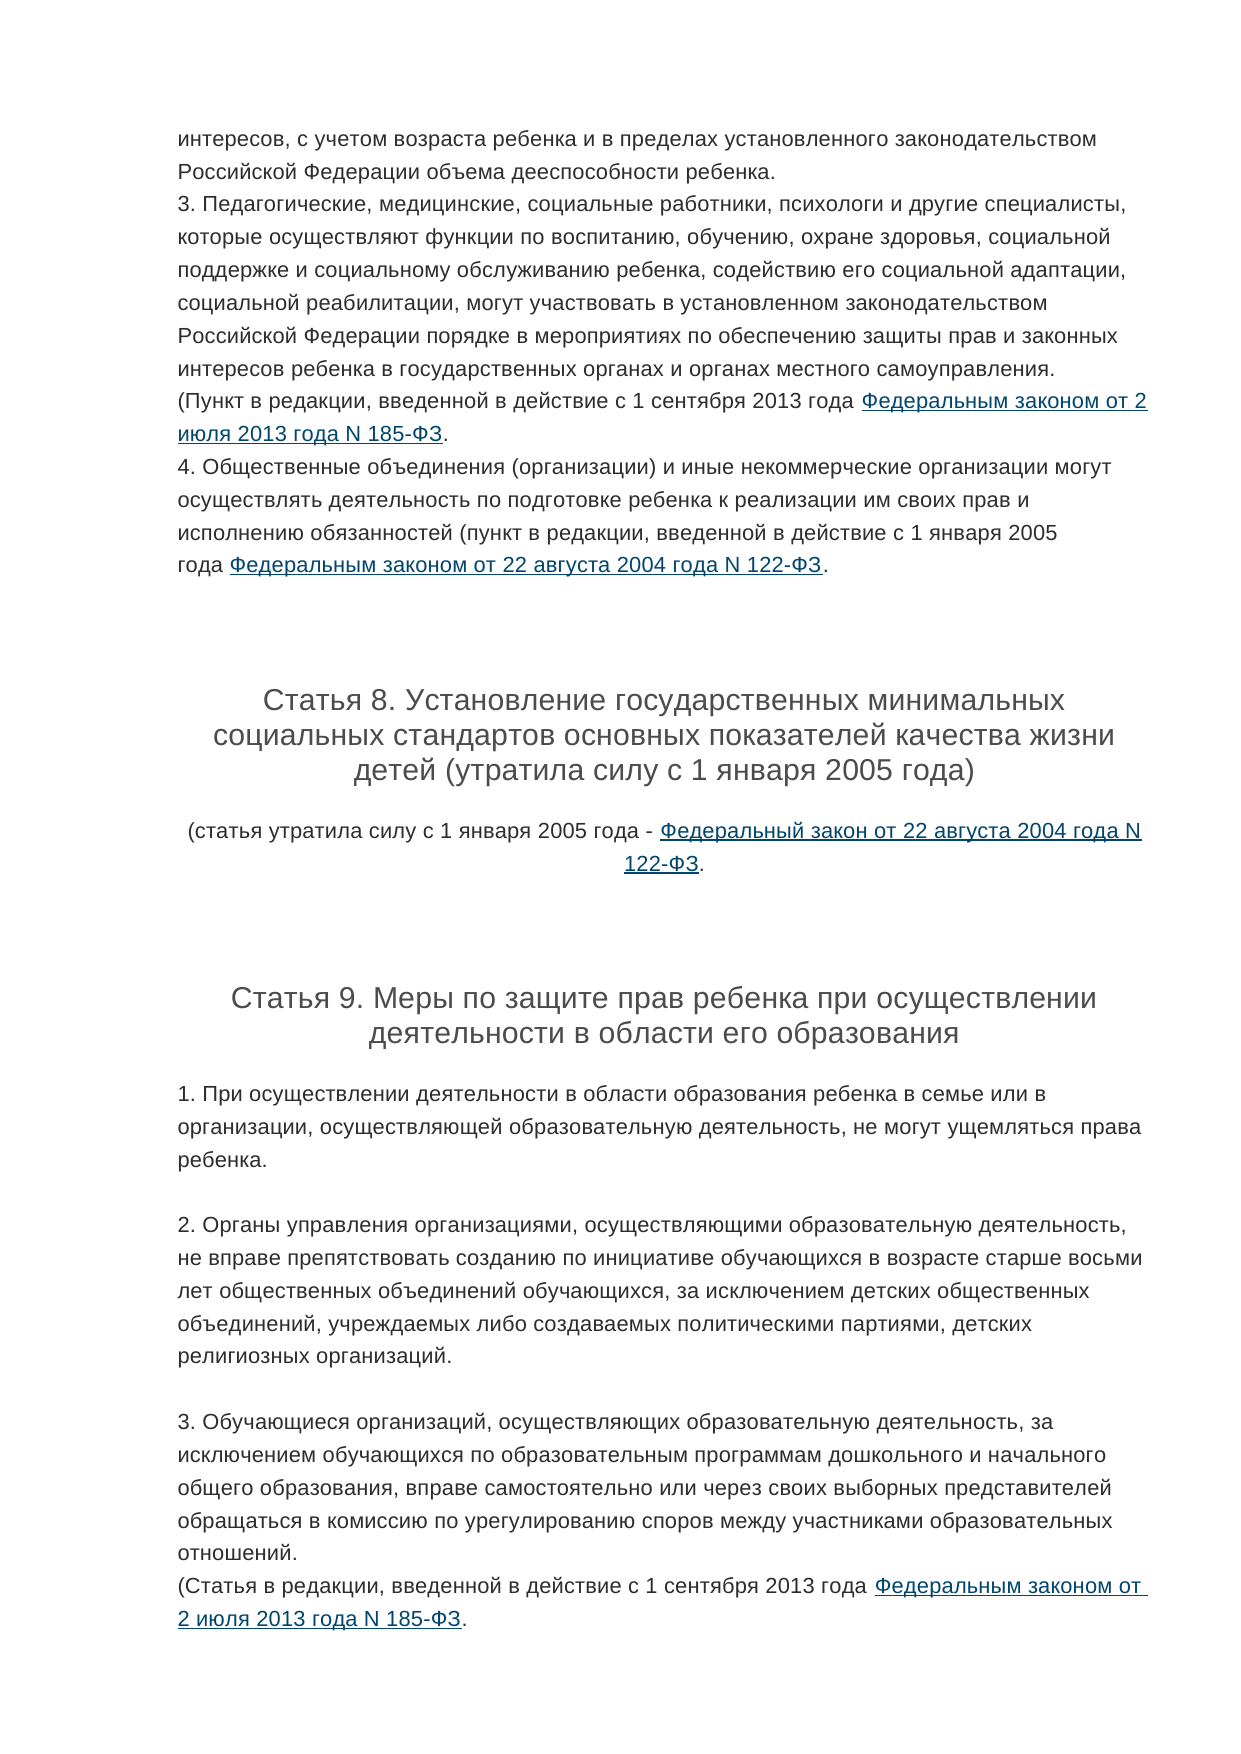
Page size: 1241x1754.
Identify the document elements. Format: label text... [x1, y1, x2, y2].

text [177, 1401, 1152, 1631]
text Статья 8. Установление государственных минимальных социальных стандартов основных показателей качества жизни детей (утратила силу с 1 января 2005 года) [177, 682, 1152, 787]
text 3. Педагогические, медицинские, социальные работники, психологи и другие специалисты, которые осуществляют функции по воспитанию, обучению, охране здоровья, социальной поддержке и социальному обслуживанию ребенка, содействию его социальной адаптации, социальной реабилитации, могут участвовать в установленном законодательством Российской Федерации порядке в мероприятиях по обеспечению защиты прав и законных интересов ребенка в государственных органах и органах местного самоуправления. (Пункт в редакции, введенной в действие с 1 сентября 2013 года Федеральным законом от 2 июля 2013 года N 185-ФЗ. [177, 184, 1152, 446]
text 1. При осуществлении деятельности в области образования ребенка в семье или в организации, осуществляющей образовательную деятельность, не могут ущемляться права ребенка. [177, 1073, 1152, 1204]
text Статья 9. Меры по защите прав ребенка при осуществлении деятельности в области его образования [177, 980, 1152, 1050]
text 2. Органы управления организациями, осуществляющими образовательную деятельность, не вправе препятствовать созданию по инициативе обучающихся в возрасте старше восьми лет общественных объединений обучающихся, за исключением детских общественных объединений, учреждаемых либо создаваемых политическими партиями, детских религиозных организаций. [177, 1204, 1152, 1401]
text (статья утратила силу с 1 января 2005 года - Федеральный закон от 22 августа 2004 года N 122-ФЗ. [177, 810, 1152, 941]
text 4. Общественные объединения (организации) и иные некоммерческие организации могут осуществлять деятельность по подготовке ребенка к реализации им своих прав и исполнению обязанностей (пункт в редакции, введенной в действие с 1 января 2005 года Федеральным законом от 22 августа 2004 года N 122-ФЗ. [177, 446, 1152, 643]
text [177, 118, 1152, 184]
